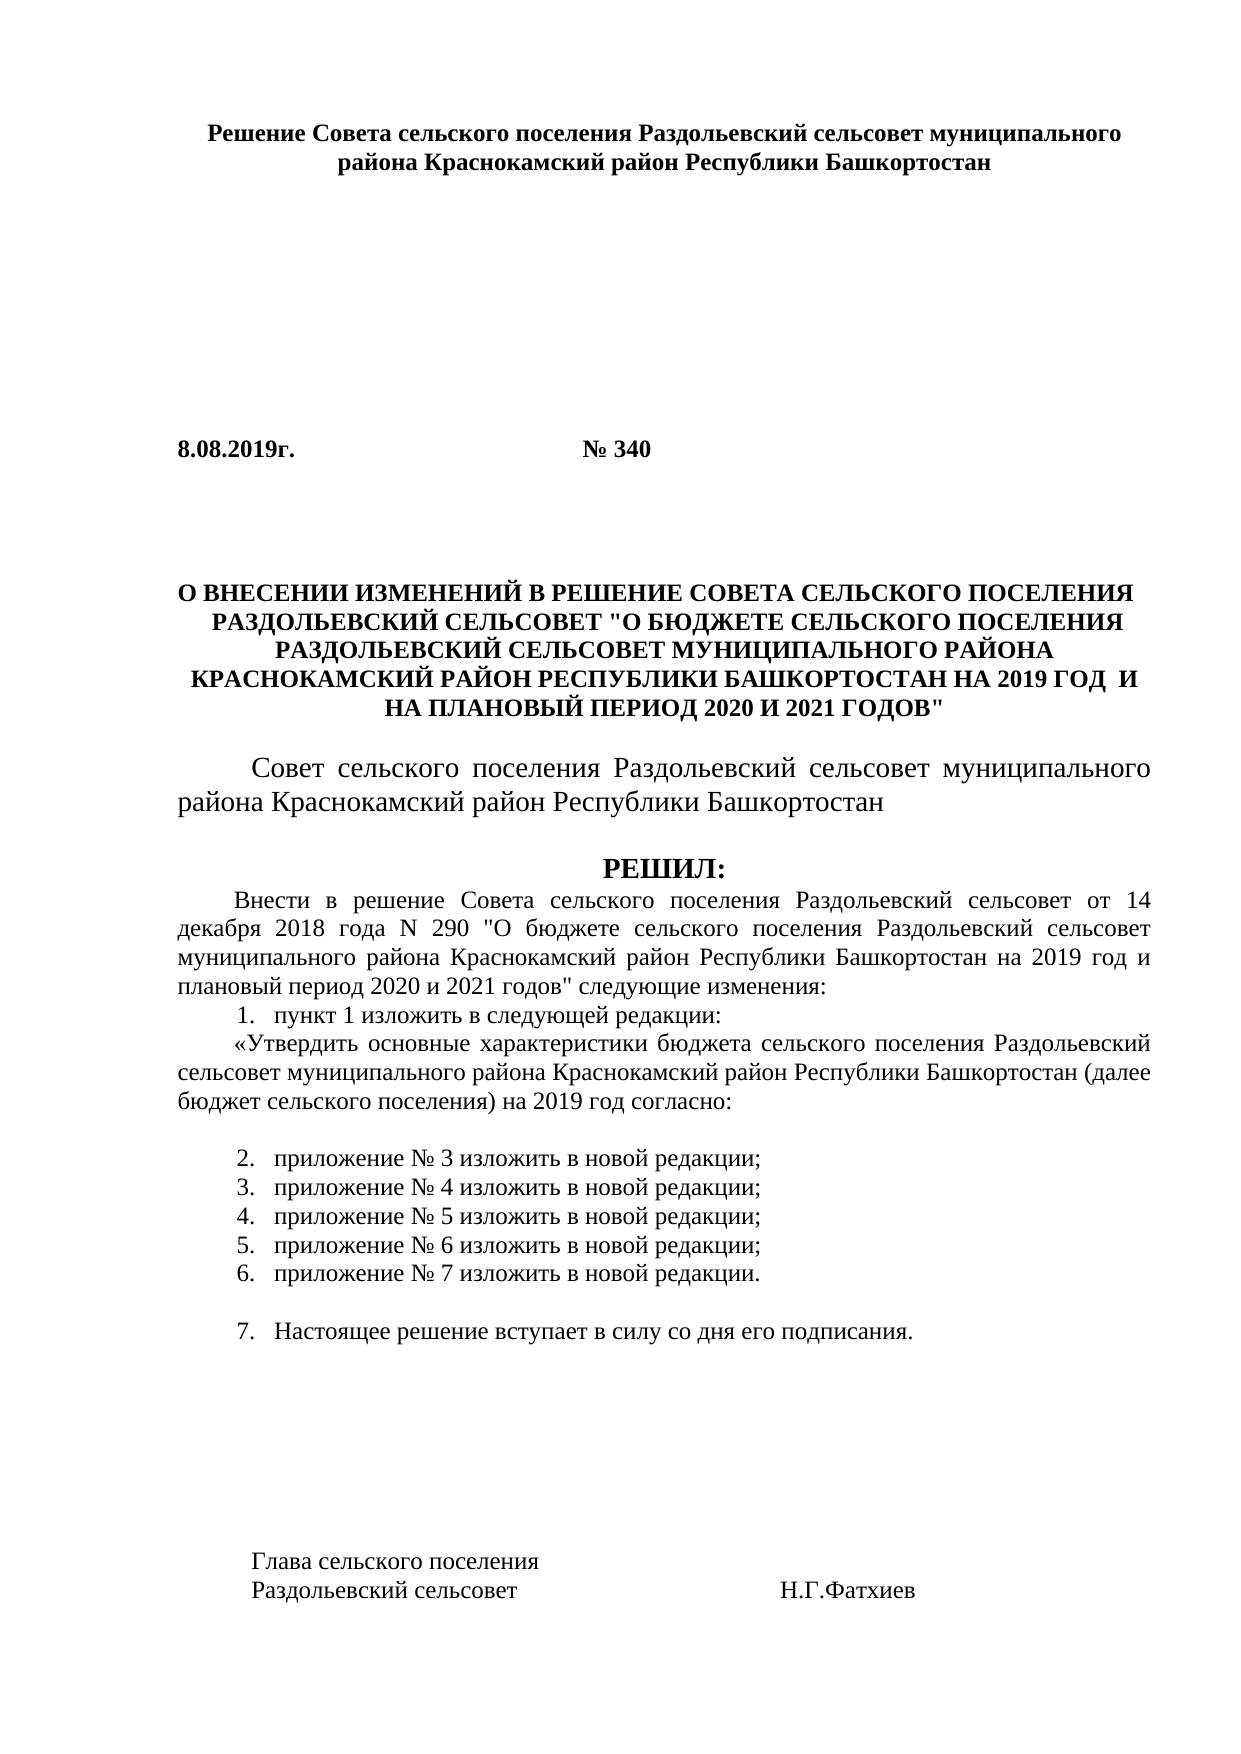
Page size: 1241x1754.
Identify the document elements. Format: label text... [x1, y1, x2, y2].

list приложение № 6 изложить в новой редакции; [236, 1230, 1152, 1258]
list Настоящее решение вступает в силу со дня его подписания. [236, 1316, 1152, 1345]
title РАЗДОЛЬЕВСКИЙ СЕЛЬСОВЕТ "О БЮДЖЕТЕ СЕЛЬСКОГО ПОСЕЛЕНИЯ РАЗДОЛЬЕВСКИЙ СЕЛЬСОВЕТ МУНИЦИПАЛЬНОГО РАЙОНА КРАСНОКАМСКИЙ РАЙОН РЕСПУБЛИКИ БАШКОРТОСТАН НА 2019 ГОД И НА ПЛАНОВЫЙ ПЕРИОД 2020 И 2021 ГОДОВ" [177, 607, 1152, 722]
title Решение Совета сельского поселения Раздольевский сельсовет муниципального района Краснокамский район Республики Башкортостан [177, 118, 1152, 176]
text Совет сельского поселения Раздольевский сельсовет муниципального района Краснокамский район Республики Башкортостан [177, 751, 1152, 818]
list приложение № 7 изложить в новой редакции. [236, 1258, 1152, 1287]
text «Утвердить основные характеристики бюджета сельского поселения Раздольевский сельсовет муниципального района Краснокамский район Республики Башкортостан (далее бюджет сельского поселения) на 2019 год согласно: [177, 1028, 1152, 1115]
title О ВНЕСЕНИИ ИЗМЕНЕНИЙ В РЕШЕНИЕ СОВЕТА СЕЛЬСКОГО ПОСЕЛЕНИЯ [177, 578, 1152, 607]
list приложение № 5 изложить в новой редакции; [236, 1201, 1152, 1230]
list пункт 1 изложить в следующей редакции: [236, 1000, 1152, 1028]
text Внести в решение Совета сельского поселения Раздольевский сельсовет от 14 декабря 2018 года N 290 "О бюджете сельского поселения Раздольевский сельсовет муниципального района Краснокамский район Республики Башкортостан на 2019 год и плановый период 2020 и 2021 годов" следующие изменения: [177, 885, 1152, 1000]
text Раздольевский сельсовет Н.Г.Фатхиев [177, 1575, 1152, 1603]
list приложение № 4 изложить в новой редакции; [236, 1172, 1152, 1201]
list приложение № 3 изложить в новой редакции; [236, 1143, 1152, 1172]
text РЕШИЛ: [177, 851, 1152, 885]
title 8.08.2019г. № 340 [177, 434, 1152, 463]
text Глава сельского поселения [177, 1546, 1152, 1575]
